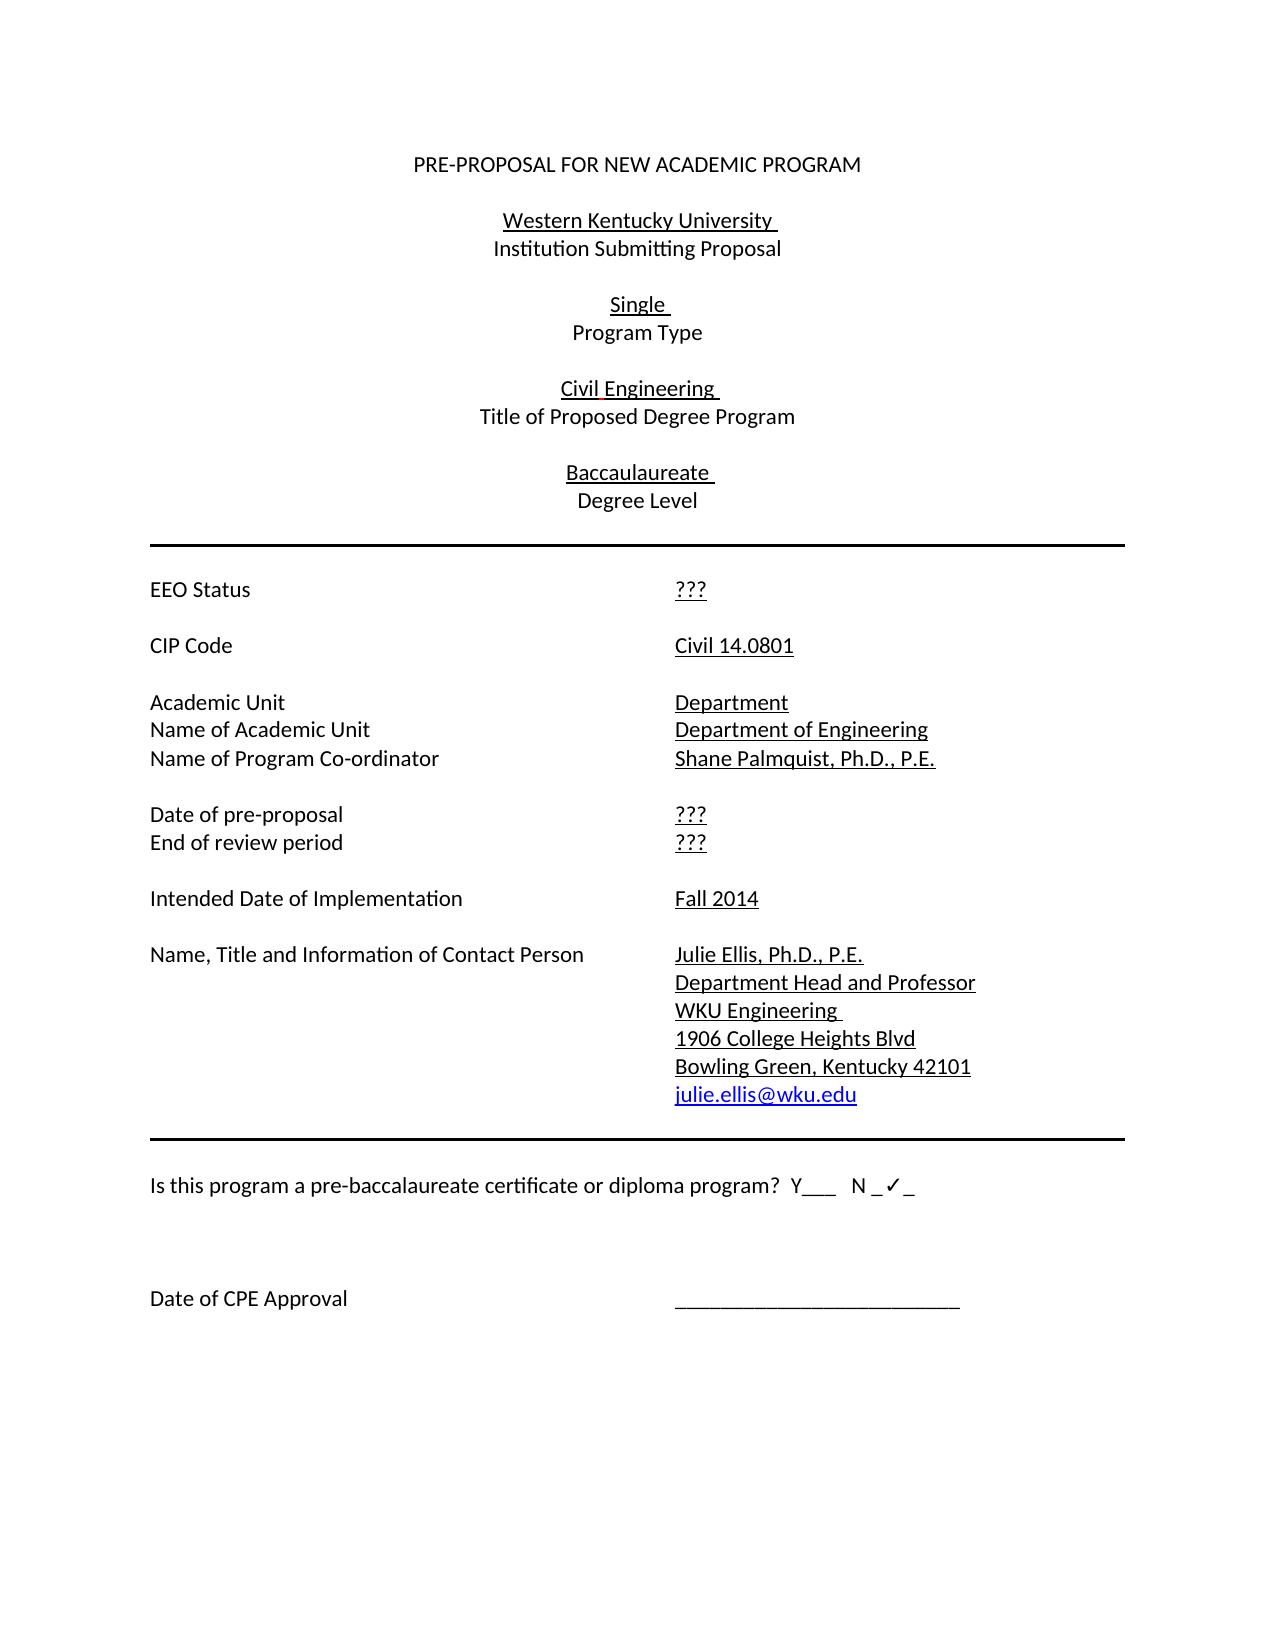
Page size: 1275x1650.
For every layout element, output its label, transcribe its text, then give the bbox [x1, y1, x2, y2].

text Title of Proposed Degree Program [150, 402, 1125, 430]
text CIP Code Civil 14.0801 [150, 632, 1125, 688]
text Academic Unit Department [150, 688, 1125, 716]
text Department Head and Professor [150, 968, 1125, 996]
text 1906 College Heights Blvd [150, 1024, 1125, 1052]
text Intended Date of Implementation Fall 2014 [150, 884, 1125, 912]
text Institution Submitting Proposal [150, 234, 1125, 262]
text Degree Level [150, 486, 1125, 514]
text Program Type [150, 318, 1125, 346]
text Date of CPE Approval _________________________ [150, 1284, 1125, 1312]
text WKU Engineering [150, 996, 1125, 1024]
text Is this program a pre-baccalaureate certificate or diploma program? Y___ N _✓_ [150, 1169, 1125, 1200]
text EEO Status ??? [150, 576, 1125, 603]
text Name, Title and Information of Contact Person Julie Ellis, Ph.D., P.E. [150, 940, 1125, 968]
text Western Kentucky University [150, 206, 1125, 234]
text Civil Engineering [150, 374, 1125, 402]
text julie.ellis@wku.edu [675, 1080, 1125, 1108]
text Name of Program Co-ordinator Shane Palmquist, Ph.D., P.E. [150, 744, 1125, 772]
text PRE-PROPOSAL FOR NEW ACADEMIC PROGRAM [150, 150, 1125, 178]
text Date of pre-proposal ??? [150, 800, 1125, 828]
text Bowling Green, Kentucky 42101 [150, 1052, 1125, 1080]
text Name of Academic Unit Department of Engineering [150, 716, 1125, 744]
text Baccaulaureate [150, 458, 1125, 486]
text End of review period ??? [150, 828, 1125, 856]
text Single [150, 290, 1125, 318]
